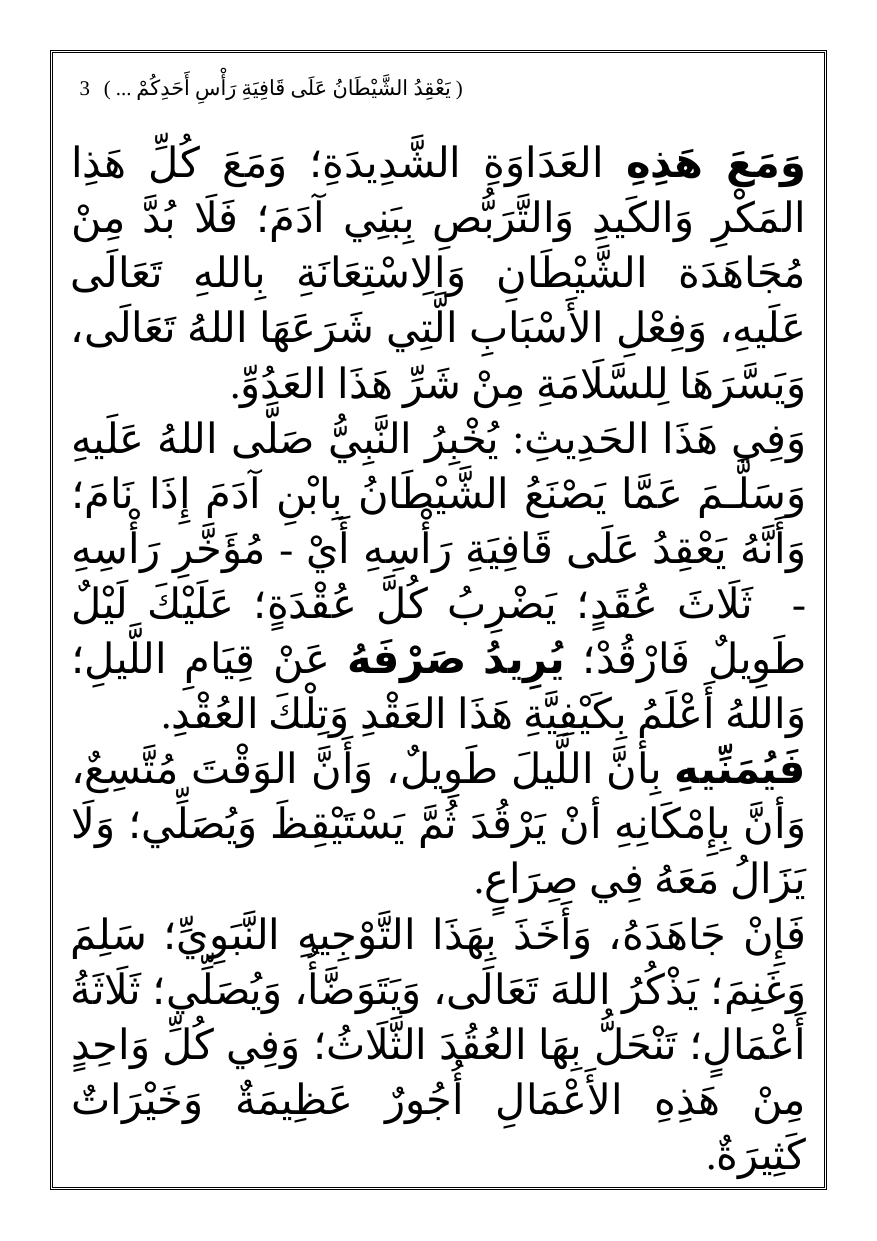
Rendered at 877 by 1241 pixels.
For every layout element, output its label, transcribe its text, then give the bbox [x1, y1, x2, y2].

text فَإِنْ جَاهَدَهُ، وَأَخَذَ بِهَذَا التَّوْجِيهِ النَّبَوِيِّ؛ سَلِمَ وَغَنِمَ؛ يَذْكُرُ اللهَ تَعَالَى، وَيَتَوَضَّأُ، وَيُصَلِّي؛ ثَلَاثَةُ أَعْمَالٍ؛ تَنْحَلُّ بِهَا العُقُدَ الثَّلَاثُ؛ وَفِي كُلِّ وَاحِدٍ مِنْ هَذِهِ الأَعْمَالِ أُجُورٌ عَظِيمَةٌ وَخَيْرَاتٌ كَثِيرَةٌ. [71, 910, 806, 1178]
text وَمَعَ هَذِهِ العَدَاوَةِ الشَّدِيدَةِ؛ وَمَعَ كُلِّ هَذِا المَكْرِ وَالكَيدِ وَالتَّرَبُّصِ بِبَنِي آدَمَ؛ فَلَا بُدَّ مِنْ مُجَاهَدَة الشَّيْطَانِ وَالِاسْتِعَانَةِ بِاللهِ تَعَالَى عَلَيهِ، وَفِعْلِ الأَسْبَابِ الَّتِي شَرَعَهَا اللهُ تَعَالَى، وَيَسَّرَهَا لِلسَّلَامَةِ مِنْ شَرِّ هَذَا العَدُوِّ. [71, 139, 806, 407]
text وَفِي هَذَا الحَدِيثِ: يُخْبِرُ النَّبِيُّ صَلَّى اللهُ عَلَيهِ وَسَلَّـمَ عَمَّا يَصْنَعُ الشَّيْطَانُ بِابْنِ آدَمَ إِذَا نَامَ؛ وَأَنَّهُ يَعْقِدُ عَلَى قَافِيَةِ رَأْسِهِ أَيْ - مُؤَخَّرِ رَأْسِهِ - ثَلَاثَ عُقَدٍ؛ يَضْرِبُ كُلَّ عُقْدَةٍ؛ عَلَيْكَ لَيْلٌ طَوِيلٌ فَارْقُدْ؛ يُرِيدُ صَرْفَهُ عَنْ قِيَامِ اللَّيلِ؛ وَاللهُ أَعْلَمُ بِكَيْفِيَّةِ هَذَا العَقْدِ وَتِلْكَ العُقْدِ. [71, 414, 806, 738]
text فَيُمَنِّيهِ بِأنَّ اللَّيلَ طَوِيلٌ، وَأَنَّ الوَقْتَ مُتَّسِعٌ، وَأنَّ بِإِمْكَانِهِ أنْ يَرْقُدَ ثُمَّ يَسْتَيْقِظَ وَيُصَلِّي؛ وَلَا يَزَالُ مَعَهُ فِي صِرَاعٍ. [71, 745, 806, 903]
